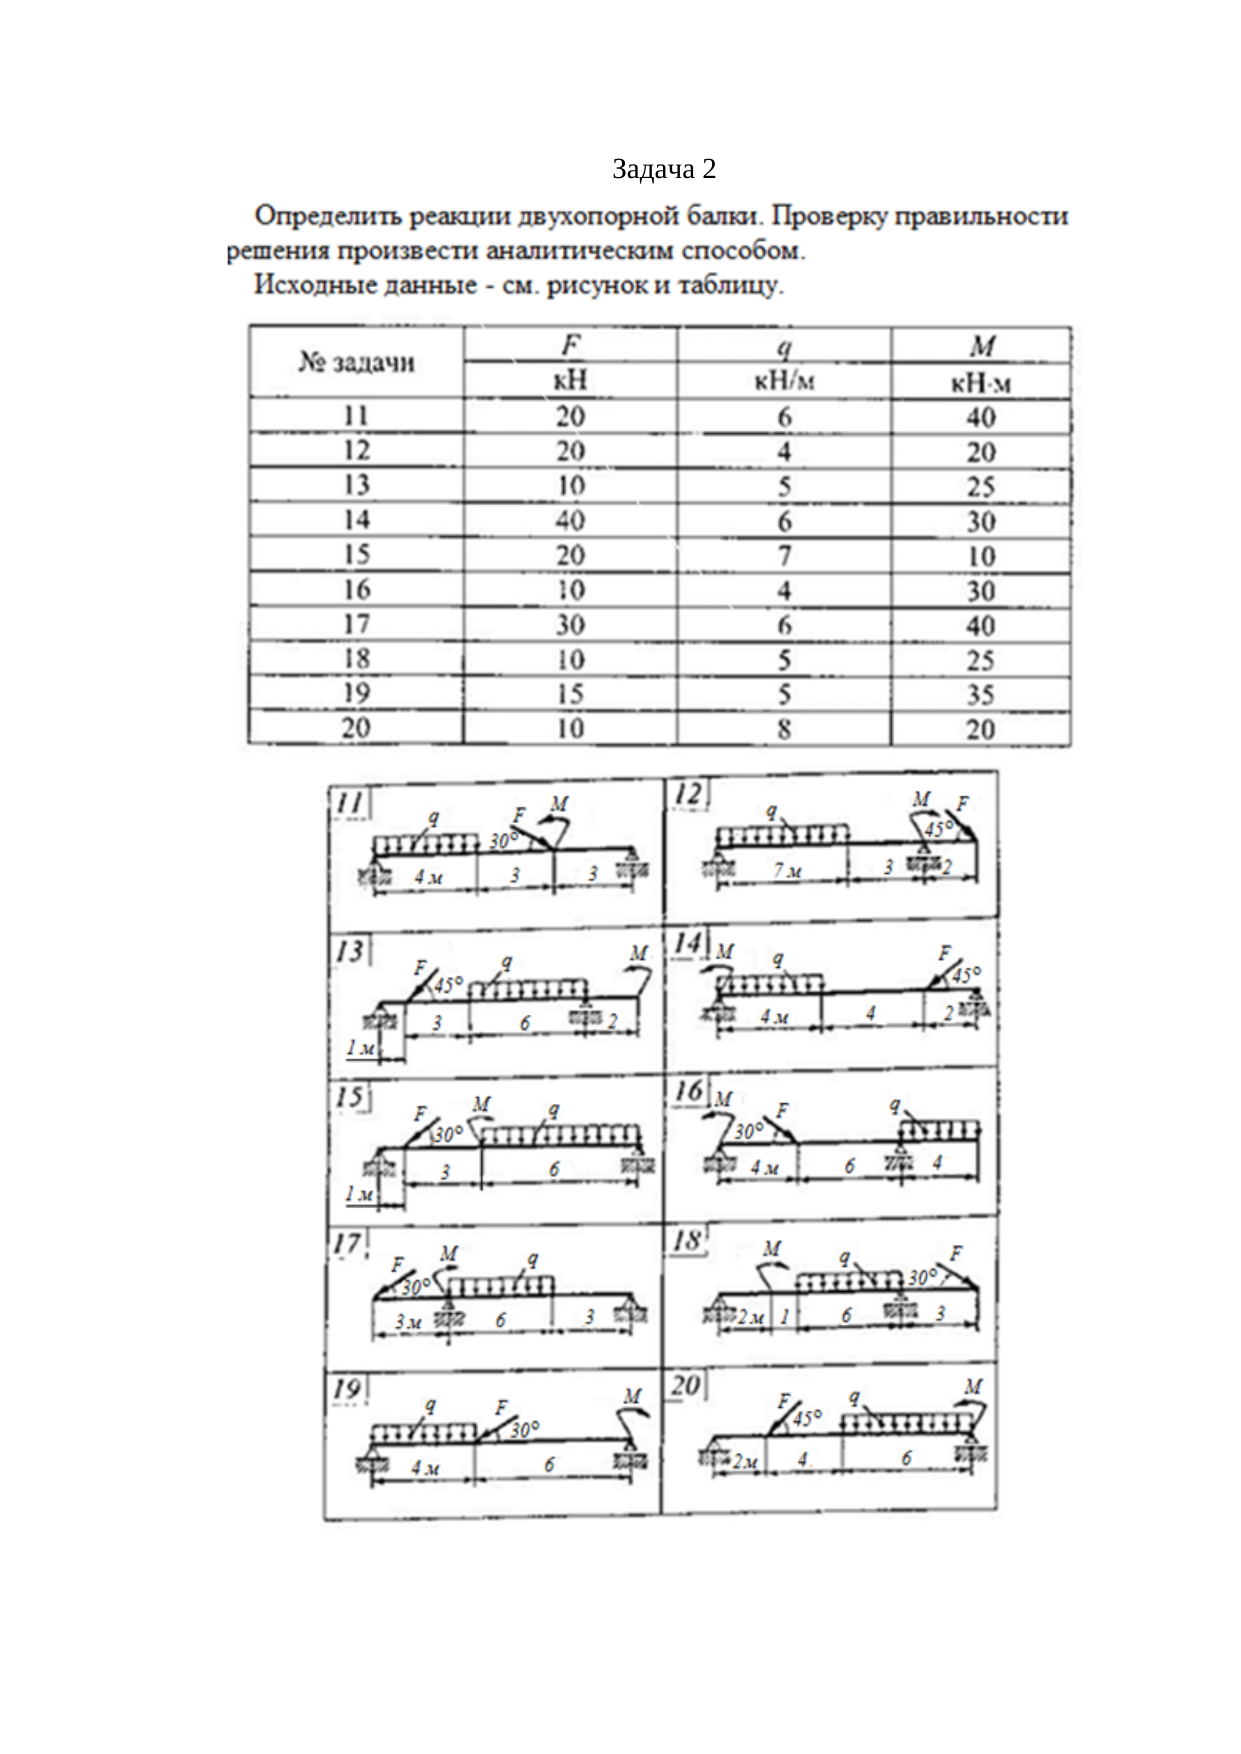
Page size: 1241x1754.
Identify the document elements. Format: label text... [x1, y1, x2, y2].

text Задача 2 [177, 152, 1152, 185]
picture [227, 185, 1102, 1529]
